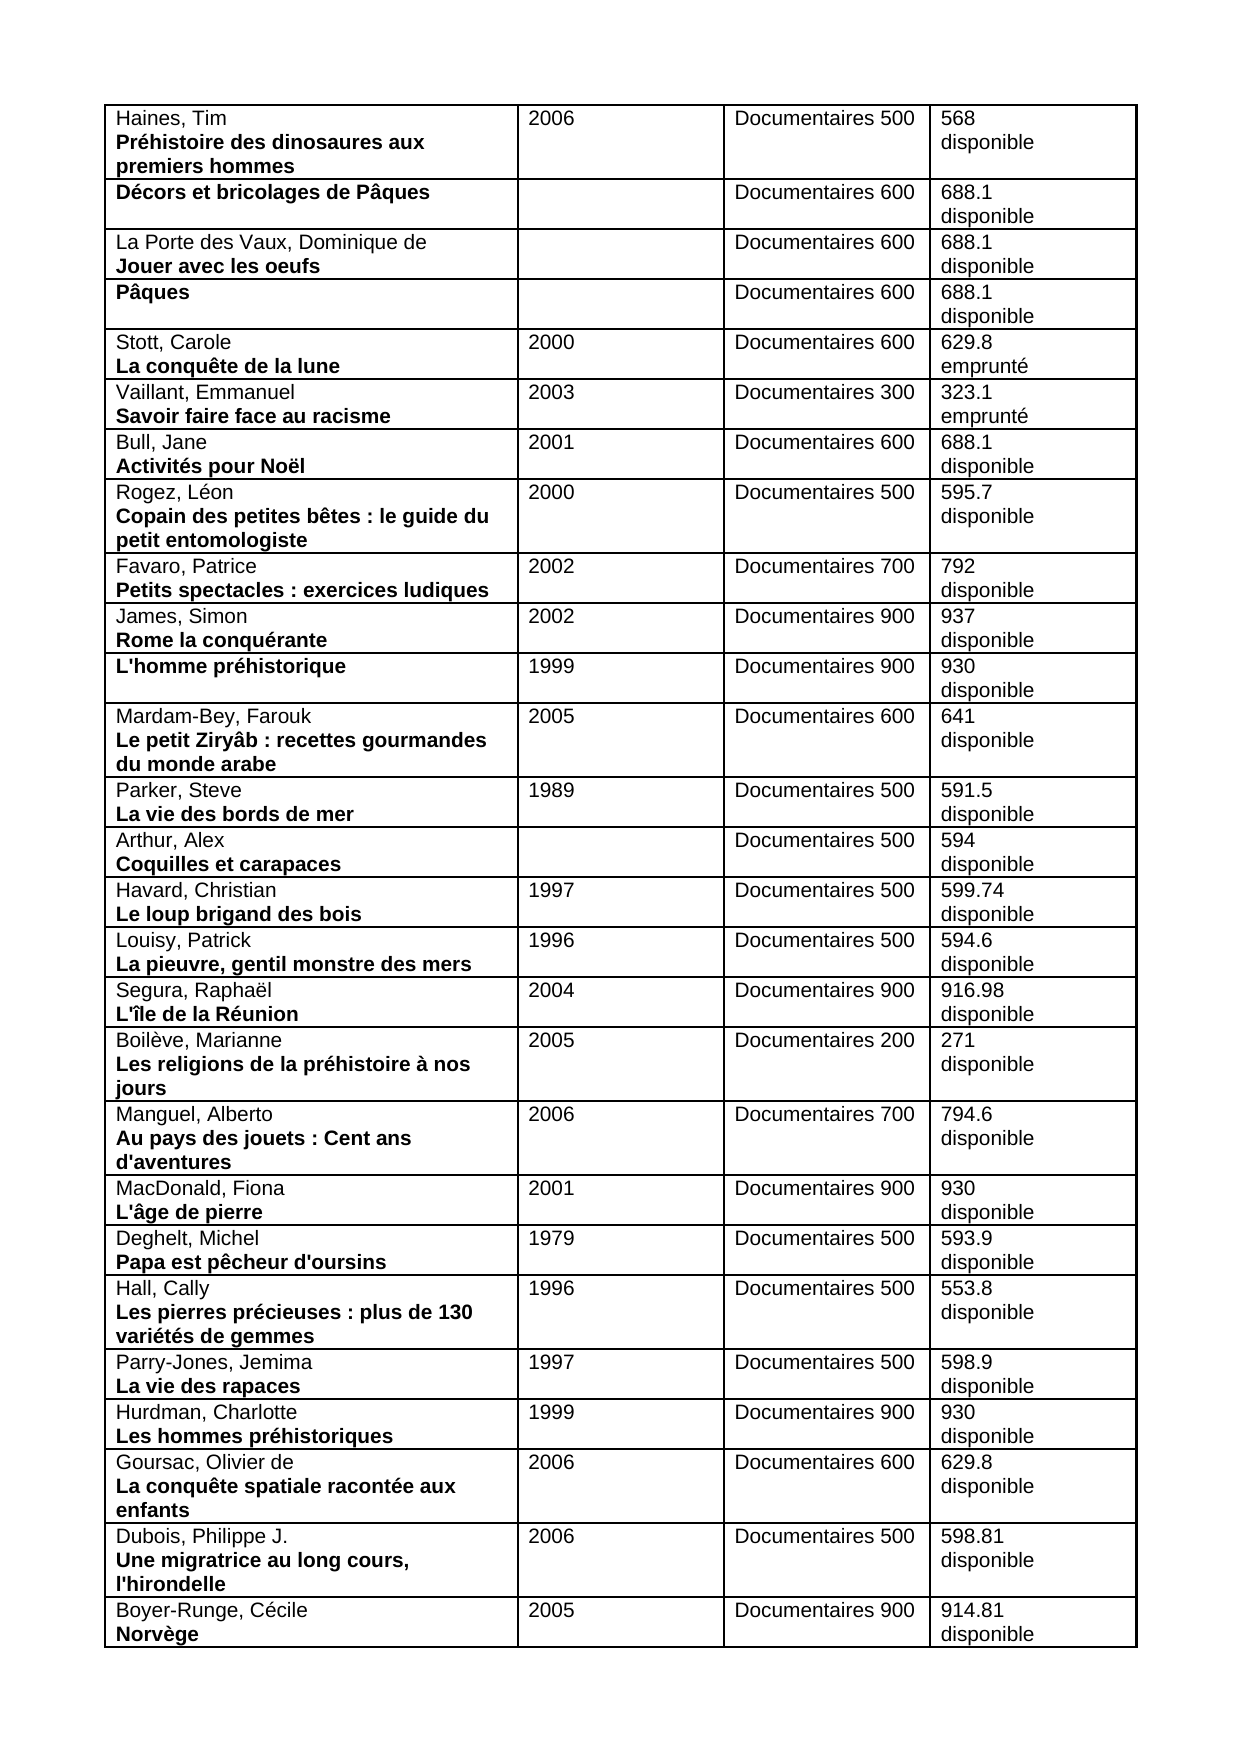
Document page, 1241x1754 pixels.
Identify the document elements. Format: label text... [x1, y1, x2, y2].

table_cell Documentaires 500 [725, 1350, 929, 1398]
table_cell Documentaires 600 [725, 430, 929, 478]
table_cell Décors et bricolages de Pâques [106, 180, 517, 228]
table_cell [519, 230, 723, 278]
table_cell Documentaires 600 [725, 230, 929, 278]
table_cell 2002 [519, 554, 723, 602]
table_cell Parker, Steve La vie des bords de mer [106, 778, 517, 826]
table_cell [519, 280, 723, 328]
table_cell 930 disponible [931, 1400, 1135, 1448]
table_cell Bull, Jane Activités pour Noël [106, 430, 517, 478]
table_cell Documentaires 500 [725, 828, 929, 876]
table_cell 2001 [519, 1176, 723, 1224]
table_cell 2005 [519, 1598, 723, 1646]
table_cell 599.74 disponible [931, 878, 1135, 926]
table_cell Segura, Raphaël L'île de la Réunion [106, 978, 517, 1026]
table_cell Mardam-Bey, Farouk Le petit Ziryâb : recettes gourmandes du monde arabe [106, 704, 517, 776]
table_cell 271 disponible [931, 1028, 1135, 1100]
table_cell 629.8 emprunté [931, 330, 1135, 378]
table_cell [519, 180, 723, 228]
table_cell 2004 [519, 978, 723, 1026]
table_cell 2006 [519, 106, 723, 178]
table_cell 594 disponible [931, 828, 1135, 876]
table_cell Documentaires 600 [725, 280, 929, 328]
table_cell 930 disponible [931, 654, 1135, 702]
table_cell Vaillant, Emmanuel Savoir faire face au racisme [106, 380, 517, 428]
table_cell 1989 [519, 778, 723, 826]
table_cell Haines, Tim Préhistoire des dinosaures aux premiers hommes [106, 106, 517, 178]
table_cell Documentaires 900 [725, 654, 929, 702]
table_cell Documentaires 500 [725, 778, 929, 826]
table_cell Documentaires 900 [725, 978, 929, 1026]
table_cell 1999 [519, 654, 723, 702]
table_cell Hurdman, Charlotte Les hommes préhistoriques [106, 1400, 517, 1448]
table_cell 2002 [519, 604, 723, 652]
table_cell 688.1 disponible [931, 180, 1135, 228]
table_cell James, Simon Rome la conquérante [106, 604, 517, 652]
table_cell Documentaires 500 [725, 1276, 929, 1348]
table_cell 553.8 disponible [931, 1276, 1135, 1348]
table_cell Documentaires 600 [725, 180, 929, 228]
table_cell Dubois, Philippe J. Une migratrice au long cours, l'hirondelle [106, 1524, 517, 1596]
table_cell 2001 [519, 430, 723, 478]
table_cell Louisy, Patrick La pieuvre, gentil monstre des mers [106, 928, 517, 976]
table_cell 595.7 disponible [931, 480, 1135, 552]
table_cell 629.8 disponible [931, 1450, 1135, 1522]
table_cell Documentaires 200 [725, 1028, 929, 1100]
table_cell Documentaires 600 [725, 1450, 929, 1522]
table_cell Documentaires 600 [725, 704, 929, 776]
table_cell Documentaires 500 [725, 1524, 929, 1596]
table_cell 1997 [519, 878, 723, 926]
table_cell Goursac, Olivier de La conquête spatiale racontée aux enfants [106, 1450, 517, 1522]
table_cell 792 disponible [931, 554, 1135, 602]
table_cell Havard, Christian Le loup brigand des bois [106, 878, 517, 926]
table_cell Boyer-Runge, Cécile Norvège [106, 1598, 517, 1646]
table_cell Documentaires 900 [725, 604, 929, 652]
table_cell Hall, Cally Les pierres précieuses : plus de 130 variétés de gemmes [106, 1276, 517, 1348]
table_cell 2003 [519, 380, 723, 428]
table_cell Documentaires 500 [725, 480, 929, 552]
table_cell Documentaires 500 [725, 878, 929, 926]
table_cell Documentaires 600 [725, 330, 929, 378]
table_cell Documentaires 500 [725, 106, 929, 178]
table_cell 593.9 disponible [931, 1226, 1135, 1274]
table_cell 323.1 emprunté [931, 380, 1135, 428]
table_cell L'homme préhistorique [106, 654, 517, 702]
table_cell 598.81 disponible [931, 1524, 1135, 1596]
table_cell Arthur, Alex Coquilles et carapaces [106, 828, 517, 876]
table_cell 1979 [519, 1226, 723, 1274]
table_cell La Porte des Vaux, Dominique de Jouer avec les oeufs [106, 230, 517, 278]
table_cell 914.81 disponible [931, 1598, 1135, 1646]
table_cell 2000 [519, 330, 723, 378]
table_cell Rogez, Léon Copain des petites bêtes : le guide du petit entomologiste [106, 480, 517, 552]
table_cell 1996 [519, 928, 723, 976]
table_cell 2006 [519, 1450, 723, 1522]
table_cell 1997 [519, 1350, 723, 1398]
table_cell Deghelt, Michel Papa est pêcheur d'oursins [106, 1226, 517, 1274]
table_cell 1999 [519, 1400, 723, 1448]
table_cell 591.5 disponible [931, 778, 1135, 826]
table_cell 794.6 disponible [931, 1102, 1135, 1174]
table_cell Documentaires 900 [725, 1400, 929, 1448]
table_cell Documentaires 700 [725, 554, 929, 602]
table_cell 2005 [519, 704, 723, 776]
table_cell Documentaires 900 [725, 1176, 929, 1224]
table_cell 2000 [519, 480, 723, 552]
table_cell 598.9 disponible [931, 1350, 1135, 1398]
table_cell 688.1 disponible [931, 280, 1135, 328]
table_cell Boilève, Marianne Les religions de la préhistoire à nos jours [106, 1028, 517, 1100]
table_cell Parry-Jones, Jemima La vie des rapaces [106, 1350, 517, 1398]
table_cell 930 disponible [931, 1176, 1135, 1224]
table_cell Documentaires 300 [725, 380, 929, 428]
table_cell Documentaires 500 [725, 1226, 929, 1274]
table_cell 937 disponible [931, 604, 1135, 652]
table_cell 2006 [519, 1524, 723, 1596]
table_cell 594.6 disponible [931, 928, 1135, 976]
table_cell 1996 [519, 1276, 723, 1348]
table_cell Favaro, Patrice Petits spectacles : exercices ludiques [106, 554, 517, 602]
table_cell Documentaires 700 [725, 1102, 929, 1174]
table_cell 2006 [519, 1102, 723, 1174]
table_cell Manguel, Alberto Au pays des jouets : Cent ans d'aventures [106, 1102, 517, 1174]
table_cell Documentaires 500 [725, 928, 929, 976]
table_cell 688.1 disponible [931, 230, 1135, 278]
table_cell 641 disponible [931, 704, 1135, 776]
table_cell 916.98 disponible [931, 978, 1135, 1026]
table_cell [519, 828, 723, 876]
table_cell Pâques [106, 280, 517, 328]
table_cell 2005 [519, 1028, 723, 1100]
table_cell 568 disponible [931, 106, 1135, 178]
table_cell MacDonald, Fiona L'âge de pierre [106, 1176, 517, 1224]
table_cell 688.1 disponible [931, 430, 1135, 478]
table_cell Stott, Carole La conquête de la lune [106, 330, 517, 378]
table_cell Documentaires 900 [725, 1598, 929, 1646]
